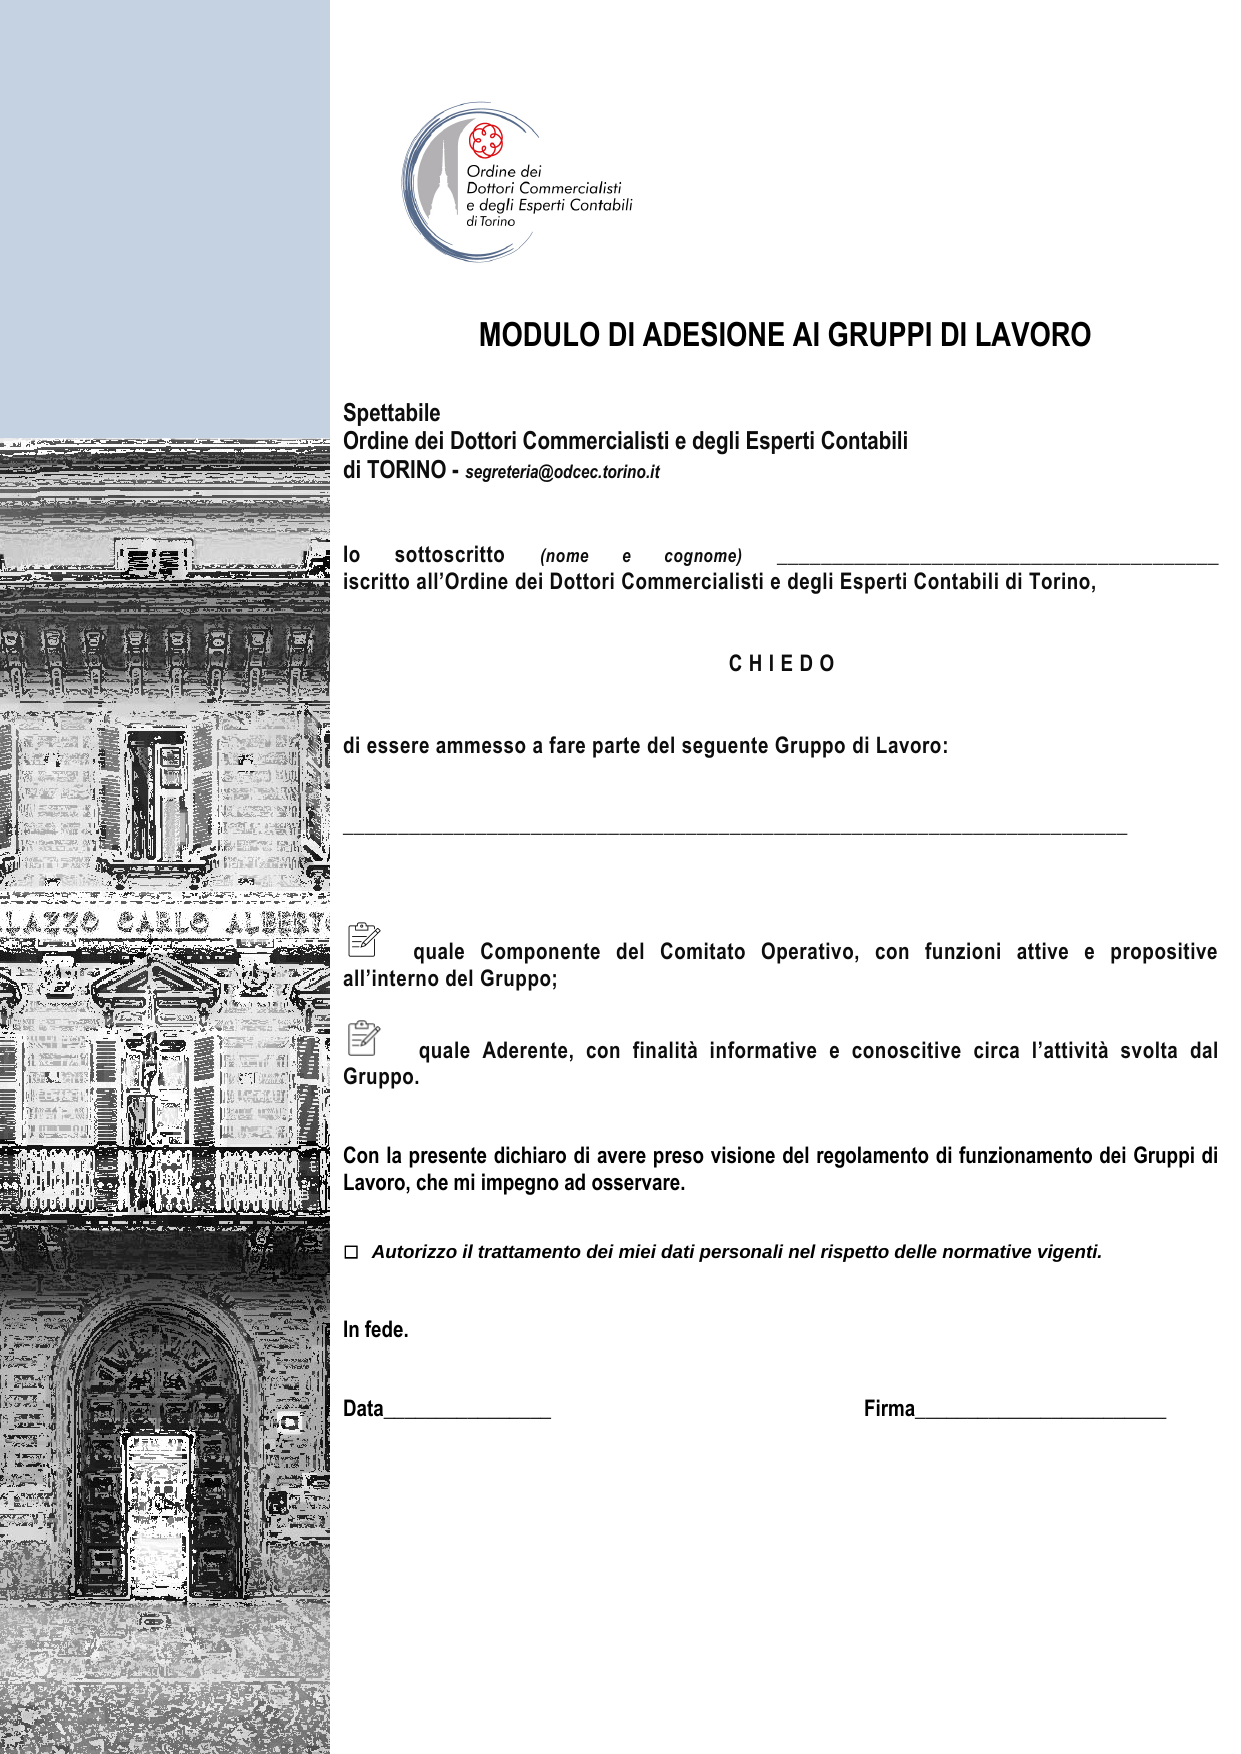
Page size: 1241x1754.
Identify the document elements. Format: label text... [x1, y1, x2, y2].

picture [342, 1017, 384, 1059]
text quale Aderente, con finalità informative e conoscitive circa l’attività svolta dal Gruppo. [343, 1017, 1220, 1090]
text di essere ammesso a fare parte del seguente Gruppo di Lavoro: [343, 732, 1220, 758]
picture [342, 919, 384, 960]
text Con la presente dichiaro di avere preso visione del regolamento di funzionamento dei Gruppi di Lavoro, che mi impegno ad osservare. [343, 1142, 1220, 1195]
text Spettabile Ordine dei Dottori Commercialisti e degli Esperti Contabili [343, 398, 1220, 455]
text In fede. [343, 1316, 1220, 1342]
picture [0, 439, 330, 1754]
text Data________________ Firma________________________ [343, 1394, 1220, 1464]
text Autorizzo il trattamento dei miei dati personali nel rispetto delle normative vigenti. [343, 1239, 1220, 1263]
text _______________________________________________________________________ [343, 811, 1220, 837]
text di TORINO - segreteria@odcec.torino.it [343, 455, 1220, 483]
picture [369, 79, 647, 286]
text Io sottoscritto (nome e cognome) ________________________________________ iscritto all’Ordine dei Dottori Commercialisti e degli Esperti Contabili di Torino, [343, 541, 1220, 594]
text quale Componente del Comitato Operativo, con funzioni attive e propositive all’interno del Gruppo; [343, 919, 1220, 991]
text C H I E D O [343, 650, 1220, 676]
